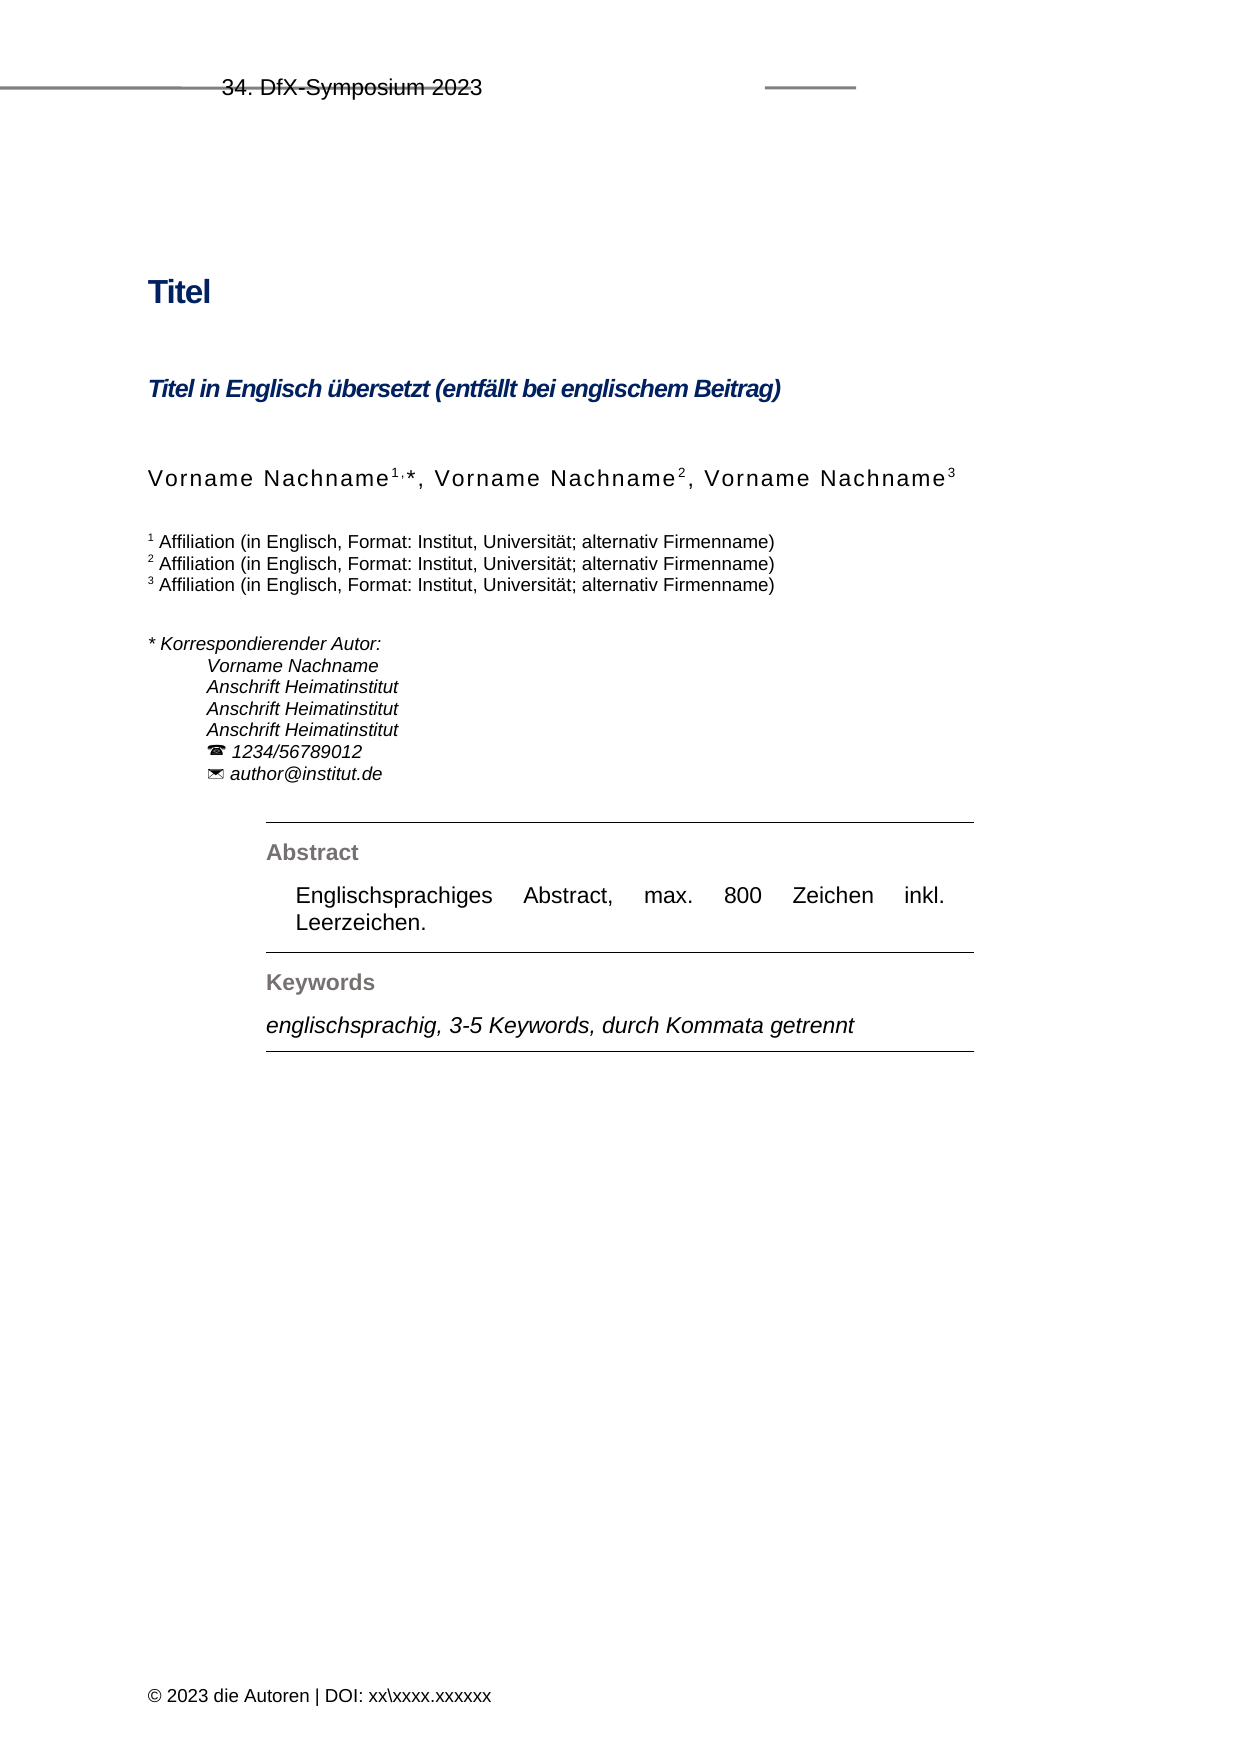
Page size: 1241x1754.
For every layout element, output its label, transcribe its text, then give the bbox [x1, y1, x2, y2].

text Keywords [266, 953, 974, 996]
text * Korrespondierender Autor: Vorname Nachname Anschrift Heimatinstitut Anschrift Heimatinstitut Anschrift Heimatinstitut 1234/56789012 author@institut.de [148, 633, 1093, 784]
text 2 Affiliation (in Englisch, Format: Institut, Universität; alternativ Firmenname) [148, 552, 1093, 574]
text Vorname Nachname1,*, Vorname Nachname2, Vorname Nachname3 [148, 465, 1093, 491]
text 1 Affiliation (in Englisch, Format: Institut, Universität; alternativ Firmenname) [148, 531, 1093, 552]
text Abstract [266, 823, 974, 866]
text 3 Affiliation (in Englisch, Format: Institut, Universität; alternativ Firmenname) [148, 574, 1093, 595]
text Englischsprachiges Abstract, max. 800 Zeichen inkl. Leerzeichen. [295, 882, 945, 935]
text Titel in Englisch übersetzt (entfällt bei englischem Beitrag) [148, 373, 1093, 402]
text englischsprachig, 3-5 Keywords, durch Kommata getrennt [266, 1012, 974, 1051]
title Titel [148, 273, 1093, 311]
